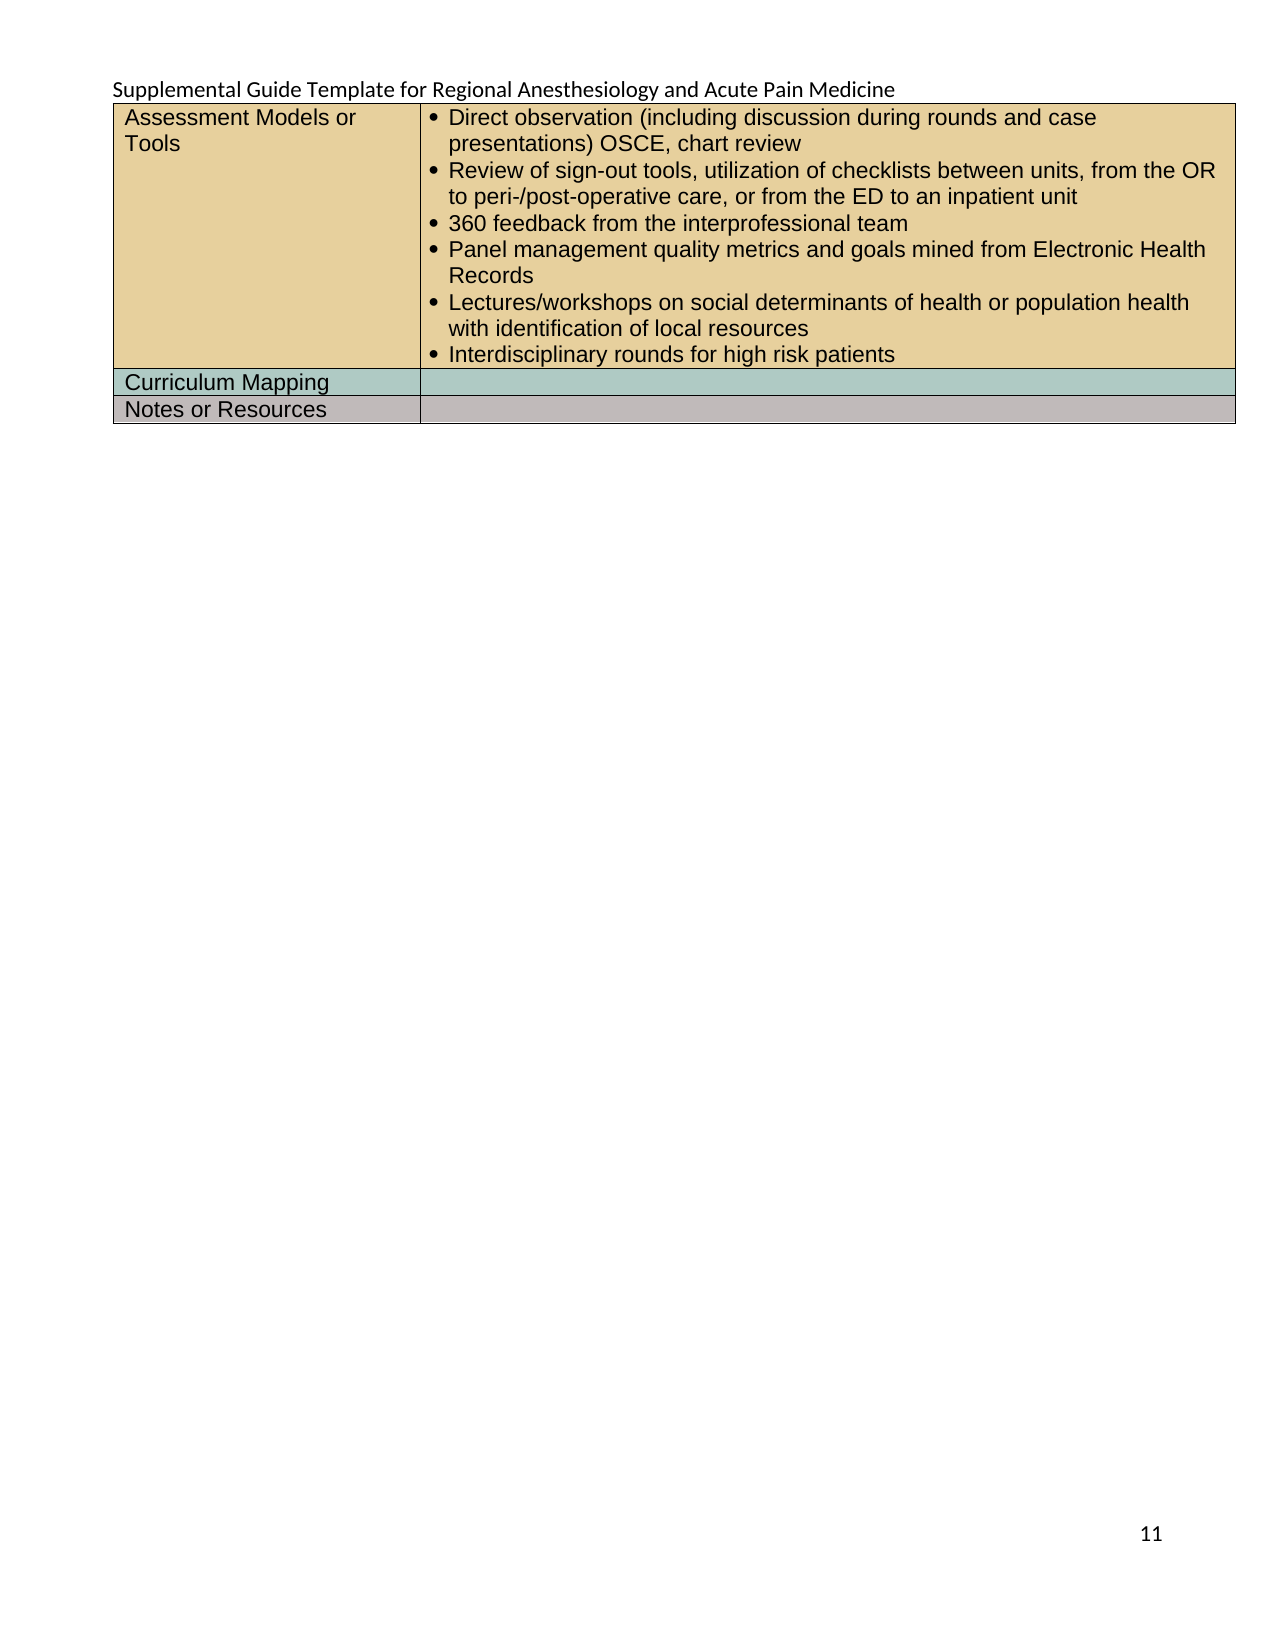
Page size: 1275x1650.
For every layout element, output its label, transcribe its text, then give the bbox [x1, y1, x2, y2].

table_cell Notes or Resources [114, 396, 420, 422]
table_cell [421, 396, 1235, 422]
table_cell [421, 369, 1235, 395]
table_cell Assessment Models or Tools [114, 104, 420, 368]
table_cell Direct observation (including discussion during rounds and case presentations) OSCE, chart review Review of sign-out tools, utilization of checklists between units, from the OR to peri-/post-operative care, or from the ED to an inpatient unit 360 feedback from the interprofessional team Panel management quality metrics and goals mined from Electronic Health Records Lectures/workshops on social determinants of health or population health with identification of local resources Interdisciplinary rounds for high risk patients [421, 104, 1235, 368]
table_cell Curriculum Mapping [114, 369, 420, 395]
